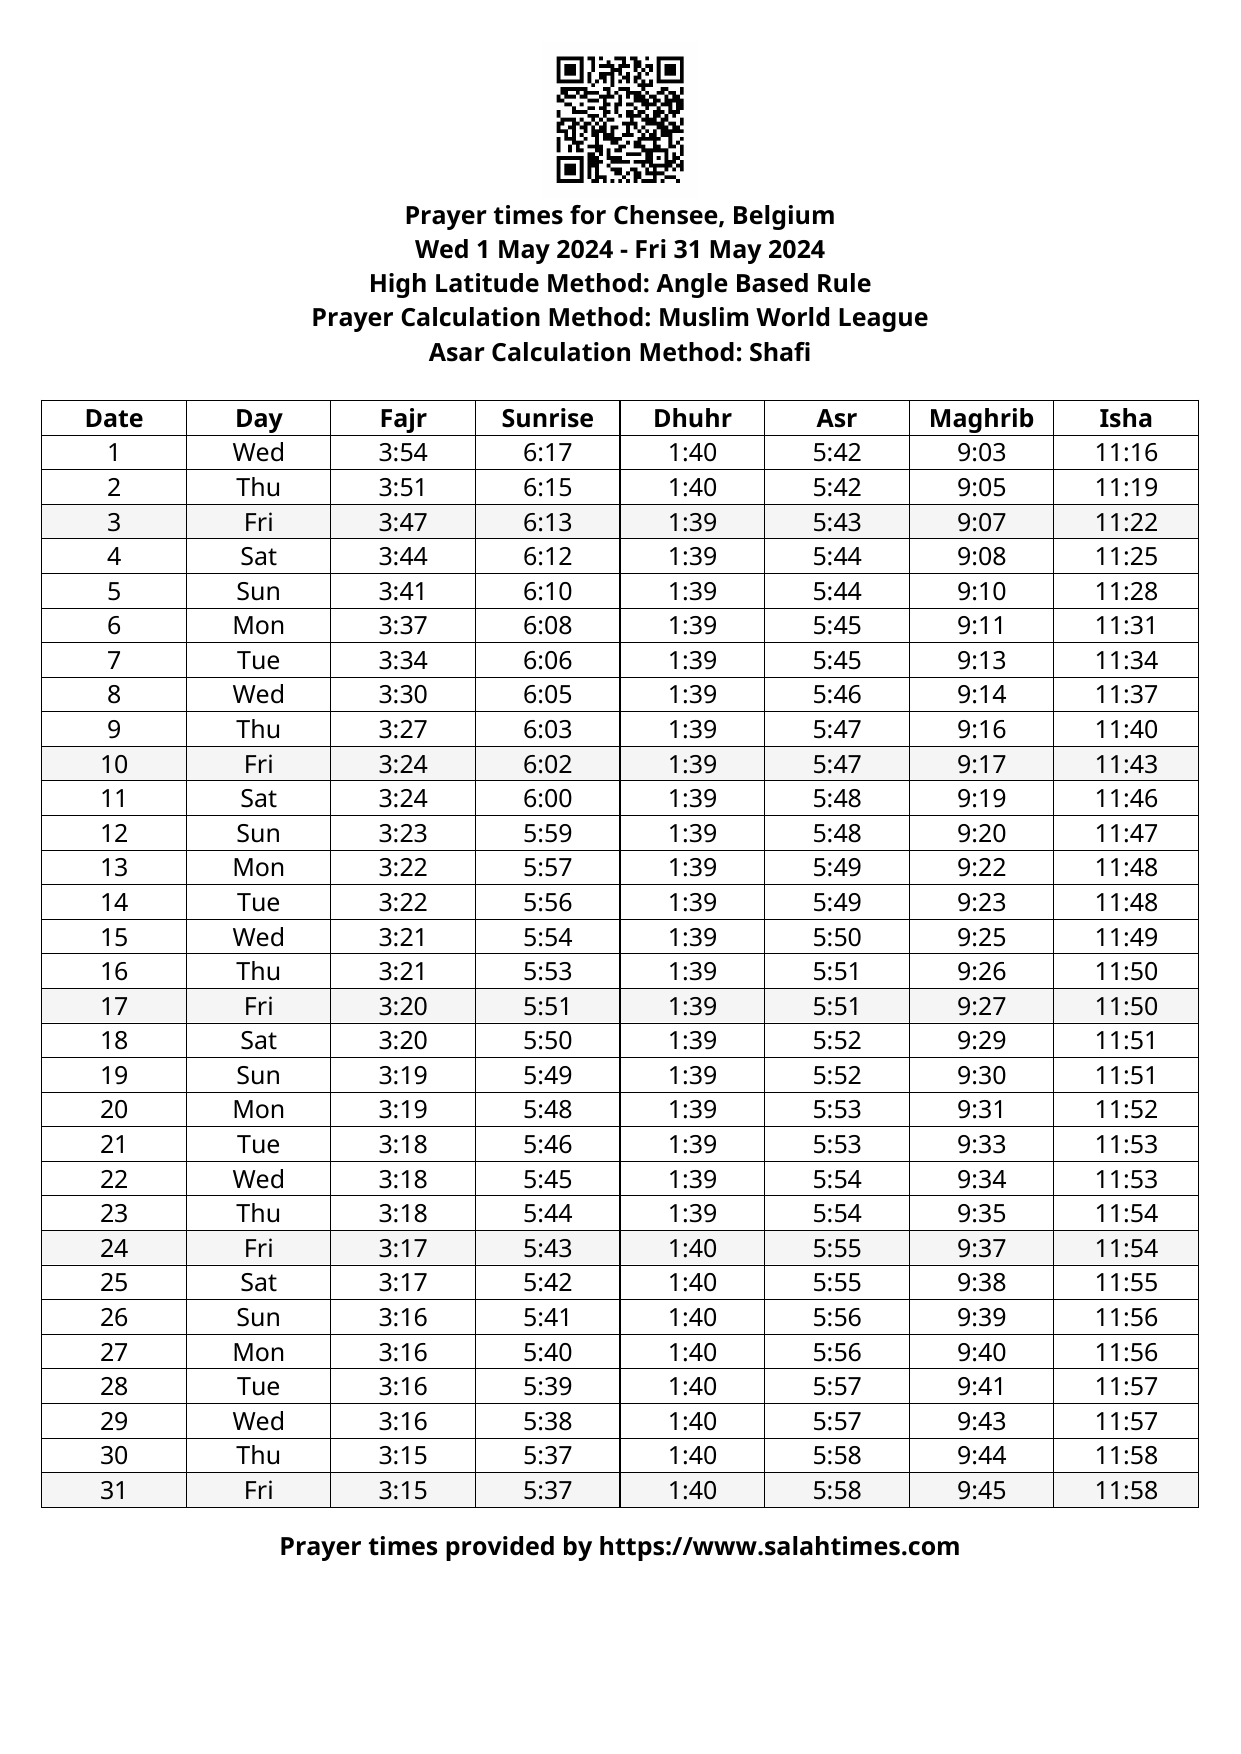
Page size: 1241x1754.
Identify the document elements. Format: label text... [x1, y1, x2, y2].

table_cell 17 [42, 989, 186, 1022]
table_header Sunrise [476, 401, 619, 434]
table_cell 9:05 [910, 470, 1053, 504]
table_cell 3:24 [331, 781, 475, 815]
table_cell 5:39 [476, 1369, 619, 1403]
table_cell 5:40 [476, 1335, 619, 1368]
table_cell 11:28 [1054, 574, 1198, 607]
table_cell 3:18 [331, 1196, 475, 1230]
table_cell 9:14 [910, 678, 1053, 711]
table_cell 3:54 [331, 436, 475, 469]
table_cell 9:43 [910, 1404, 1053, 1437]
table_cell 9:45 [910, 1473, 1053, 1507]
table_cell 3:22 [331, 885, 475, 919]
table_cell 5:59 [476, 816, 619, 849]
table_cell 5:54 [765, 1196, 909, 1230]
table_cell 1:40 [621, 1300, 764, 1334]
table_cell 5:45 [765, 643, 909, 677]
table_cell 9:30 [910, 1058, 1053, 1092]
table_cell 20 [42, 1093, 186, 1126]
table_cell Mon [187, 1335, 330, 1368]
table_cell 5:57 [765, 1369, 909, 1403]
table_cell 5:56 [476, 885, 619, 919]
table_cell 9:40 [910, 1335, 1053, 1368]
table_cell 1:40 [621, 1369, 764, 1403]
table_cell Mon [187, 609, 330, 642]
table_cell 9:03 [910, 436, 1053, 469]
table_cell 11:22 [1054, 505, 1198, 538]
table_cell 9:13 [910, 643, 1053, 677]
table_cell 11:16 [1054, 436, 1198, 469]
table_cell 5:38 [476, 1404, 619, 1437]
table_cell 3:47 [331, 505, 475, 538]
table_cell 11 [42, 781, 186, 815]
table_cell 1 [42, 436, 186, 469]
table_cell 5:46 [476, 1127, 619, 1161]
table_cell 3:19 [331, 1093, 475, 1126]
table_cell 5:49 [765, 885, 909, 919]
table_cell 9:19 [910, 781, 1053, 815]
table_cell 11:57 [1054, 1369, 1198, 1403]
table_cell 6:15 [476, 470, 619, 504]
table_cell 5:46 [765, 678, 909, 711]
table_cell 1:39 [621, 989, 764, 1022]
table_cell Fri [187, 1473, 330, 1507]
table_cell 3:15 [331, 1473, 475, 1507]
table_cell 11:48 [1054, 885, 1198, 919]
table_cell 3:20 [331, 1024, 475, 1057]
table_cell Fri [187, 989, 330, 1022]
table_cell 18 [42, 1024, 186, 1057]
table_cell 3:18 [331, 1127, 475, 1161]
table_cell 11:43 [1054, 747, 1198, 780]
table_cell 3:27 [331, 712, 475, 746]
table_cell 1:39 [621, 920, 764, 953]
table_cell 9:20 [910, 816, 1053, 849]
table_cell 9:41 [910, 1369, 1053, 1403]
table_cell 1:39 [621, 1162, 764, 1195]
table_cell 1:39 [621, 574, 764, 607]
table_cell 9 [42, 712, 186, 746]
table_cell 5:50 [765, 920, 909, 953]
table_cell 3:37 [331, 609, 475, 642]
table_cell 1:40 [621, 1439, 764, 1472]
table_cell 5:42 [765, 436, 909, 469]
table_cell 1:39 [621, 851, 764, 884]
table_cell 5:56 [765, 1300, 909, 1334]
table_header Dhuhr [621, 401, 764, 434]
table_cell 11:56 [1054, 1335, 1198, 1368]
table_cell 5:56 [765, 1335, 909, 1368]
table_cell 11:50 [1054, 989, 1198, 1022]
table_cell 5:48 [765, 781, 909, 815]
table_cell 5:37 [476, 1439, 619, 1472]
table_cell 1:39 [621, 885, 764, 919]
table_cell 3 [42, 505, 186, 538]
table_cell 5:41 [476, 1300, 619, 1334]
table_cell 3:20 [331, 989, 475, 1022]
table_cell 23 [42, 1196, 186, 1230]
table_cell 11:58 [1054, 1439, 1198, 1472]
table_header Fajr [331, 401, 475, 434]
table_cell 1:39 [621, 1196, 764, 1230]
table_cell 10 [42, 747, 186, 780]
table_cell 9:38 [910, 1266, 1053, 1299]
table_cell Wed [187, 1404, 330, 1437]
table_cell 9:07 [910, 505, 1053, 538]
table_cell 3:15 [331, 1439, 475, 1472]
table_cell 5:50 [476, 1024, 619, 1057]
table_cell 11:46 [1054, 781, 1198, 815]
table_cell 1:39 [621, 643, 764, 677]
table_cell 13 [42, 851, 186, 884]
table_cell Thu [187, 954, 330, 988]
table_cell 1:39 [621, 816, 764, 849]
table_cell 6:08 [476, 609, 619, 642]
table_cell 5:44 [765, 539, 909, 573]
table_cell 30 [42, 1439, 186, 1472]
table_cell 3:22 [331, 851, 475, 884]
table_cell 6:10 [476, 574, 619, 607]
table_cell 5:55 [765, 1266, 909, 1299]
table_cell 9:34 [910, 1162, 1053, 1195]
table_cell 5:49 [765, 851, 909, 884]
table_cell 9:16 [910, 712, 1053, 746]
table_cell 6:05 [476, 678, 619, 711]
table_cell 11:54 [1054, 1231, 1198, 1264]
table_cell 22 [42, 1162, 186, 1195]
table_cell 11:54 [1054, 1196, 1198, 1230]
table_cell Thu [187, 470, 330, 504]
table_cell 3:18 [331, 1162, 475, 1195]
table_cell 5:51 [765, 989, 909, 1022]
table_cell 5:51 [476, 989, 619, 1022]
table_cell 5:47 [765, 712, 909, 746]
table_cell 5:43 [765, 505, 909, 538]
table_cell 16 [42, 954, 186, 988]
table_cell 29 [42, 1404, 186, 1437]
table_cell Sat [187, 1024, 330, 1057]
table_cell 14 [42, 885, 186, 919]
table_cell 11:40 [1054, 712, 1198, 746]
table_cell 5:53 [765, 1127, 909, 1161]
table_cell Tue [187, 643, 330, 677]
text Wed 1 May 2024 - Fri 31 May 2024 [42, 232, 1198, 266]
table_cell 11:50 [1054, 954, 1198, 988]
table_cell 3:41 [331, 574, 475, 607]
table_cell 11:51 [1054, 1058, 1198, 1092]
table_cell 6:03 [476, 712, 619, 746]
table_cell 9:39 [910, 1300, 1053, 1334]
table_cell 5:54 [476, 920, 619, 953]
table_cell 11:57 [1054, 1404, 1198, 1437]
table_cell 5:37 [476, 1473, 619, 1507]
table_cell Sun [187, 1058, 330, 1092]
table_cell 9:25 [910, 920, 1053, 953]
table_cell Tue [187, 1127, 330, 1161]
picture [542, 41, 699, 198]
table_cell 9:26 [910, 954, 1053, 988]
table_cell 11:53 [1054, 1127, 1198, 1161]
table_cell Mon [187, 1093, 330, 1126]
table_cell 9:11 [910, 609, 1053, 642]
table_cell Sat [187, 781, 330, 815]
table_cell 1:39 [621, 539, 764, 573]
table_cell 9:37 [910, 1231, 1053, 1264]
table_cell Sat [187, 1266, 330, 1299]
table_cell Mon [187, 851, 330, 884]
table_cell 5:42 [476, 1266, 619, 1299]
table_cell 5:54 [765, 1162, 909, 1195]
table_cell 11:55 [1054, 1266, 1198, 1299]
table_cell Sun [187, 816, 330, 849]
table_cell 5:42 [765, 470, 909, 504]
table_cell 6 [42, 609, 186, 642]
table_cell 1:40 [621, 436, 764, 469]
table_cell 21 [42, 1127, 186, 1161]
table_cell 5:53 [765, 1093, 909, 1126]
table_cell 9:22 [910, 851, 1053, 884]
table_cell 5:51 [765, 954, 909, 988]
table_cell 5:49 [476, 1058, 619, 1092]
table_cell 5:58 [765, 1439, 909, 1472]
table_cell Sun [187, 1300, 330, 1334]
table_cell 11:58 [1054, 1473, 1198, 1507]
table_cell 9:29 [910, 1024, 1053, 1057]
table_cell 1:39 [621, 747, 764, 780]
table_cell 1:39 [621, 781, 764, 815]
table_cell 5:57 [476, 851, 619, 884]
table_cell 26 [42, 1300, 186, 1334]
table_cell 3:51 [331, 470, 475, 504]
table_cell 1:39 [621, 712, 764, 746]
table_cell 11:49 [1054, 920, 1198, 953]
table_cell Thu [187, 712, 330, 746]
table_cell 5 [42, 574, 186, 607]
table_cell 9:33 [910, 1127, 1053, 1161]
table_cell 1:39 [621, 1024, 764, 1057]
table_cell 1:40 [621, 1231, 764, 1264]
table_cell Thu [187, 1196, 330, 1230]
table_cell 6:02 [476, 747, 619, 780]
table_cell 5:44 [765, 574, 909, 607]
table_cell 19 [42, 1058, 186, 1092]
text High Latitude Method: Angle Based Rule [42, 266, 1198, 300]
table_cell 9:08 [910, 539, 1053, 573]
table_header Isha [1054, 401, 1198, 434]
table_cell 3:44 [331, 539, 475, 573]
table_cell 5:53 [476, 954, 619, 988]
table_cell 1:39 [621, 1127, 764, 1161]
table_cell 9:23 [910, 885, 1053, 919]
table_cell 27 [42, 1335, 186, 1368]
table_cell 5:45 [476, 1162, 619, 1195]
table_cell 5:47 [765, 747, 909, 780]
table_cell 31 [42, 1473, 186, 1507]
text Prayer times provided by https://www.salahtimes.com [42, 1528, 1198, 1563]
table_cell 1:39 [621, 1058, 764, 1092]
table_cell 6:06 [476, 643, 619, 677]
table_cell Wed [187, 436, 330, 469]
table_cell Tue [187, 1369, 330, 1403]
table_cell 1:40 [621, 1473, 764, 1507]
table_cell 5:45 [765, 609, 909, 642]
table_cell Wed [187, 1162, 330, 1195]
table_cell 3:16 [331, 1300, 475, 1334]
table_cell 12 [42, 816, 186, 849]
table_cell 1:40 [621, 470, 764, 504]
table_cell Thu [187, 1439, 330, 1472]
table_cell 3:21 [331, 920, 475, 953]
table_cell 9:35 [910, 1196, 1053, 1230]
table_cell Wed [187, 920, 330, 953]
text Prayer Calculation Method: Muslim World League [42, 300, 1198, 334]
table_cell 3:24 [331, 747, 475, 780]
table_cell 1:39 [621, 505, 764, 538]
table_cell 9:17 [910, 747, 1053, 780]
table_header Day [187, 401, 330, 434]
table_header Asr [765, 401, 909, 434]
table_cell 11:19 [1054, 470, 1198, 504]
table_cell 4 [42, 539, 186, 573]
table_cell 25 [42, 1266, 186, 1299]
table_cell 3:21 [331, 954, 475, 988]
table_cell 11:47 [1054, 816, 1198, 849]
table_cell 3:16 [331, 1404, 475, 1437]
table_cell 9:27 [910, 989, 1053, 1022]
table_cell 3:23 [331, 816, 475, 849]
table_cell Sat [187, 539, 330, 573]
table_cell 15 [42, 920, 186, 953]
table_cell 5:52 [765, 1058, 909, 1092]
table_cell 3:17 [331, 1231, 475, 1264]
table_cell 11:25 [1054, 539, 1198, 573]
table_cell Tue [187, 885, 330, 919]
table_cell 5:48 [765, 816, 909, 849]
table_cell 5:52 [765, 1024, 909, 1057]
text Prayer times for Chensee, Belgium [42, 198, 1198, 232]
table_cell 3:19 [331, 1058, 475, 1092]
table_cell 28 [42, 1369, 186, 1403]
table_cell 11:34 [1054, 643, 1198, 677]
table_cell 3:16 [331, 1335, 475, 1368]
table_cell 11:56 [1054, 1300, 1198, 1334]
table_cell 6:00 [476, 781, 619, 815]
table_cell 1:39 [621, 609, 764, 642]
table_cell 1:39 [621, 954, 764, 988]
table_header Date [42, 401, 186, 434]
table_cell 1:39 [621, 1093, 764, 1126]
table_cell Sun [187, 574, 330, 607]
text Asar Calculation Method: Shafi [42, 334, 1198, 368]
table_cell 11:52 [1054, 1093, 1198, 1126]
table_cell 9:31 [910, 1093, 1053, 1126]
table_cell 6:12 [476, 539, 619, 573]
table_cell 11:51 [1054, 1024, 1198, 1057]
table_cell 8 [42, 678, 186, 711]
table_cell 11:48 [1054, 851, 1198, 884]
table_cell 3:17 [331, 1266, 475, 1299]
table_cell 24 [42, 1231, 186, 1264]
table_cell 9:10 [910, 574, 1053, 607]
table_cell Fri [187, 1231, 330, 1264]
table_cell 1:40 [621, 1266, 764, 1299]
table_cell 5:55 [765, 1231, 909, 1264]
table_cell 2 [42, 470, 186, 504]
table_cell 5:57 [765, 1404, 909, 1437]
table_cell 11:37 [1054, 678, 1198, 711]
table_cell 5:44 [476, 1196, 619, 1230]
table_header Maghrib [910, 401, 1053, 434]
table_cell 1:40 [621, 1404, 764, 1437]
table_cell Fri [187, 505, 330, 538]
table_cell 1:39 [621, 678, 764, 711]
table_cell 11:53 [1054, 1162, 1198, 1195]
table_cell 7 [42, 643, 186, 677]
table_cell 3:16 [331, 1369, 475, 1403]
table_cell 5:48 [476, 1093, 619, 1126]
table_cell 1:40 [621, 1335, 764, 1368]
table_cell 3:30 [331, 678, 475, 711]
table_cell 6:17 [476, 436, 619, 469]
table_cell 11:31 [1054, 609, 1198, 642]
table_cell Fri [187, 747, 330, 780]
table_cell 6:13 [476, 505, 619, 538]
table_cell 5:58 [765, 1473, 909, 1507]
table_cell Wed [187, 678, 330, 711]
table_cell 5:43 [476, 1231, 619, 1264]
table_cell 9:44 [910, 1439, 1053, 1472]
table_cell 3:34 [331, 643, 475, 677]
